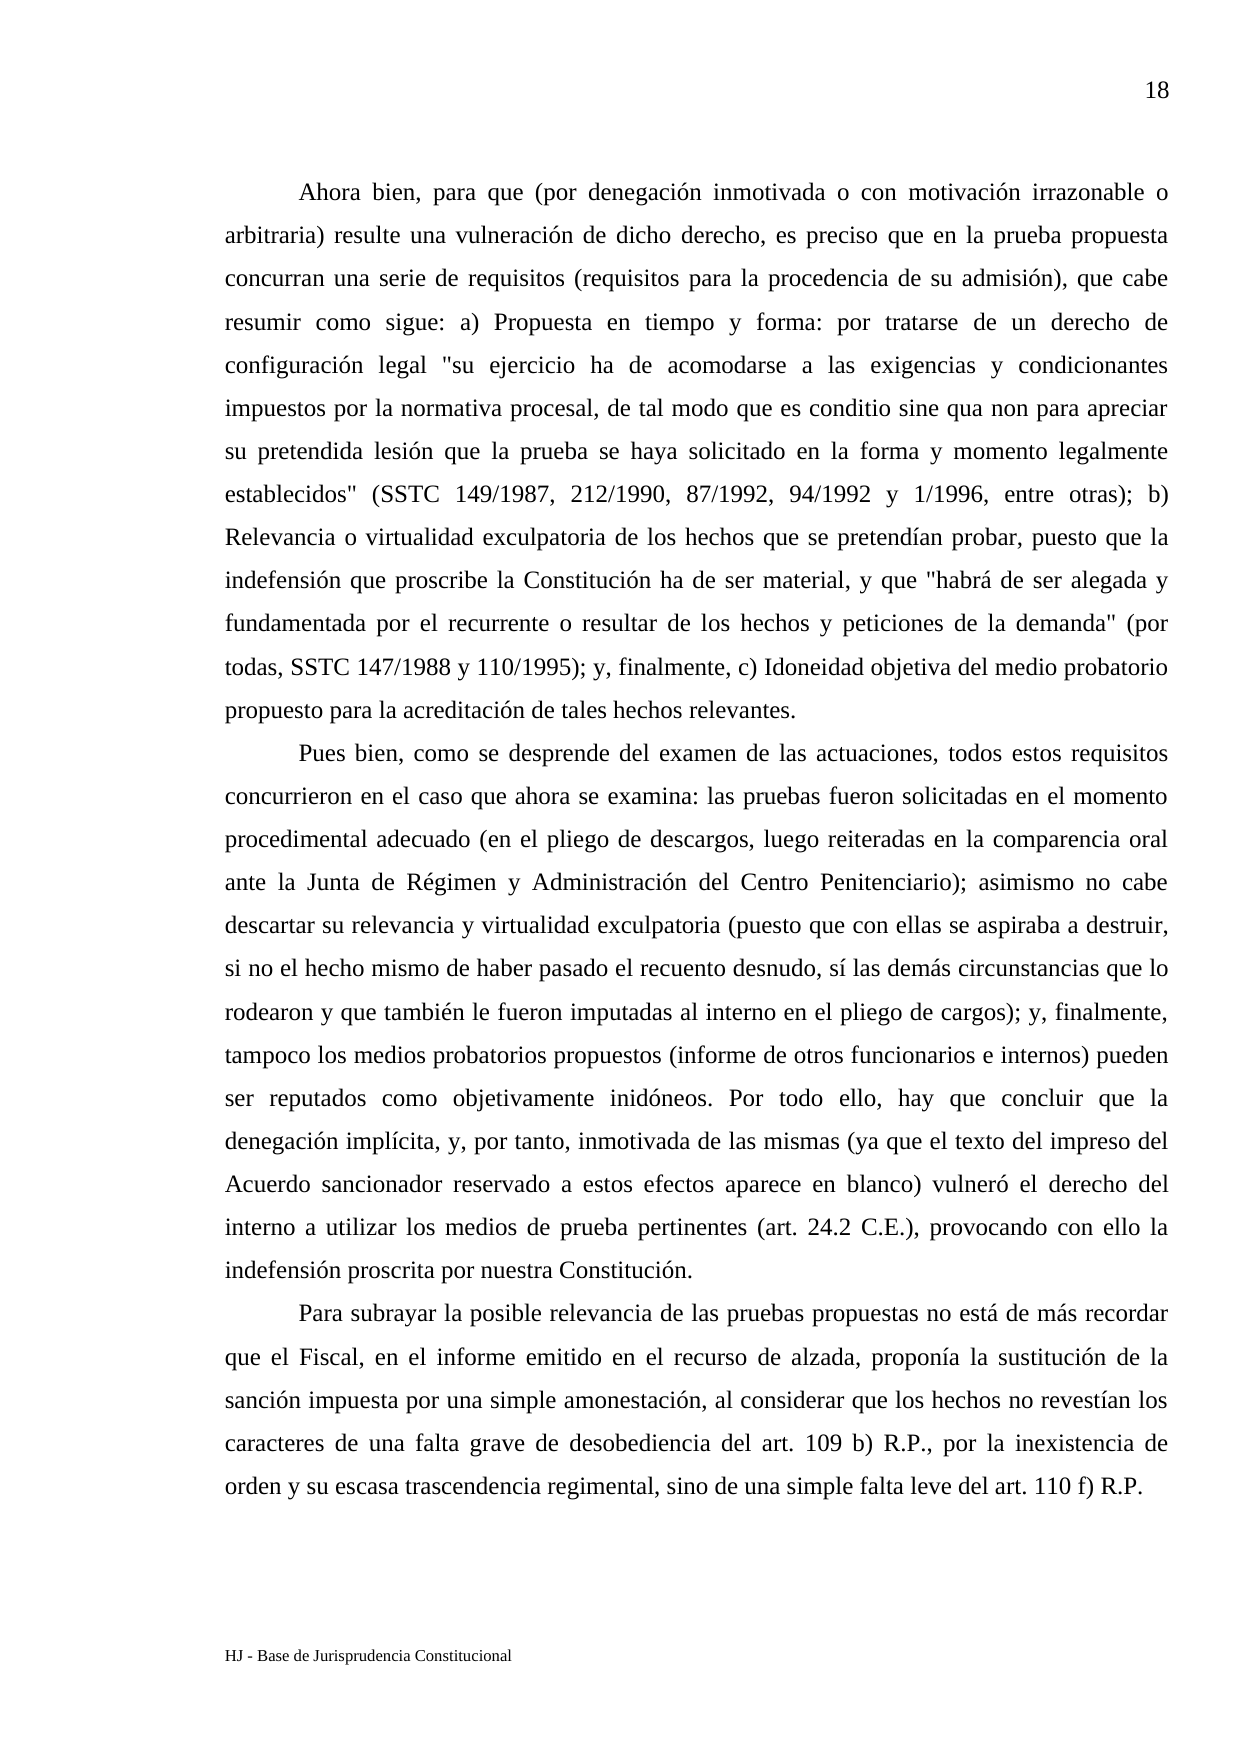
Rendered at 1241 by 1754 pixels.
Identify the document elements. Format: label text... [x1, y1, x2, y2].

text Pues bien, como se desprende del examen de las actuaciones, todos estos requisitos concurrieron en el caso que ahora se examina: las pruebas fueron solicitadas en el momento procedimental adecuado (en el pliego de descargos, luego reiteradas en la comparencia oral ante la Junta de Régimen y Administración del Centro Penitenciario); asimismo no cabe descartar su relevancia y virtualidad exculpatoria (puesto que con ellas se aspiraba a destruir, si no el hecho mismo de haber pasado el recuento desnudo, sí las demás circunstancias que lo rodearon y que también le fueron imputadas al interno en el pliego de cargos); y, finalmente, tampoco los medios probatorios propuestos (informe de otros funcionarios e internos) pueden ser reputados como objetivamente inidóneos. Por todo ello, hay que concluir que la denegación implícita, y, por tanto, inmotivada de las mismas (ya que el texto del impreso del Acuerdo sancionador reservado a estos efectos aparece en blanco) vulneró el derecho del interno a utilizar los medios de prueba pertinentes (art. 24.2 C.E.), provocando con ello la indefensión proscrita por nuestra Constitución. [224, 738, 1169, 1284]
text Ahora bien, para que (por denegación inmotivada o con motivación irrazonable o arbitraria) resulte una vulneración de dicho derecho, es preciso que en la prueba propuesta concurran una serie de requisitos (requisitos para la procedencia de su admisión), que cabe resumir como sigue: a) Propuesta en tiempo y forma: por tratarse de un derecho de configuración legal "su ejercicio ha de acomodarse a las exigencias y condicionantes impuestos por la normativa procesal, de tal modo que es conditio sine qua non para apreciar su pretendida lesión que la prueba se haya solicitado en la forma y momento legalmente establecidos" (SSTC 149/1987, 212/1990, 87/1992, 94/1992 y 1/1996, entre otras); b) Relevancia o virtualidad exculpatoria de los hechos que se pretendían probar, puesto que la indefensión que proscribe la Constitución ha de ser material, y que "habrá de ser alegada y fundamentada por el recurrente o resultar de los hechos y peticiones de la demanda" (por todas, SSTC 147/1988 y 110/1995); y, finalmente, c) Idoneidad objetiva del medio probatorio propuesto para la acreditación de tales hechos relevantes. [224, 177, 1169, 723]
text Para subrayar la posible relevancia de las pruebas propuestas no está de más recordar que el Fiscal, en el informe emitido en el recurso de alzada, proponía la sustitución de la sanción impuesta por una simple amonestación, al considerar que los hechos no revestían los caracteres de una falta grave de desobediencia del art. 109 b) R.P., por la inexistencia de orden y su escasa trascendencia regimental, sino de una simple falta leve del art. 110 f) R.P. [224, 1298, 1169, 1500]
